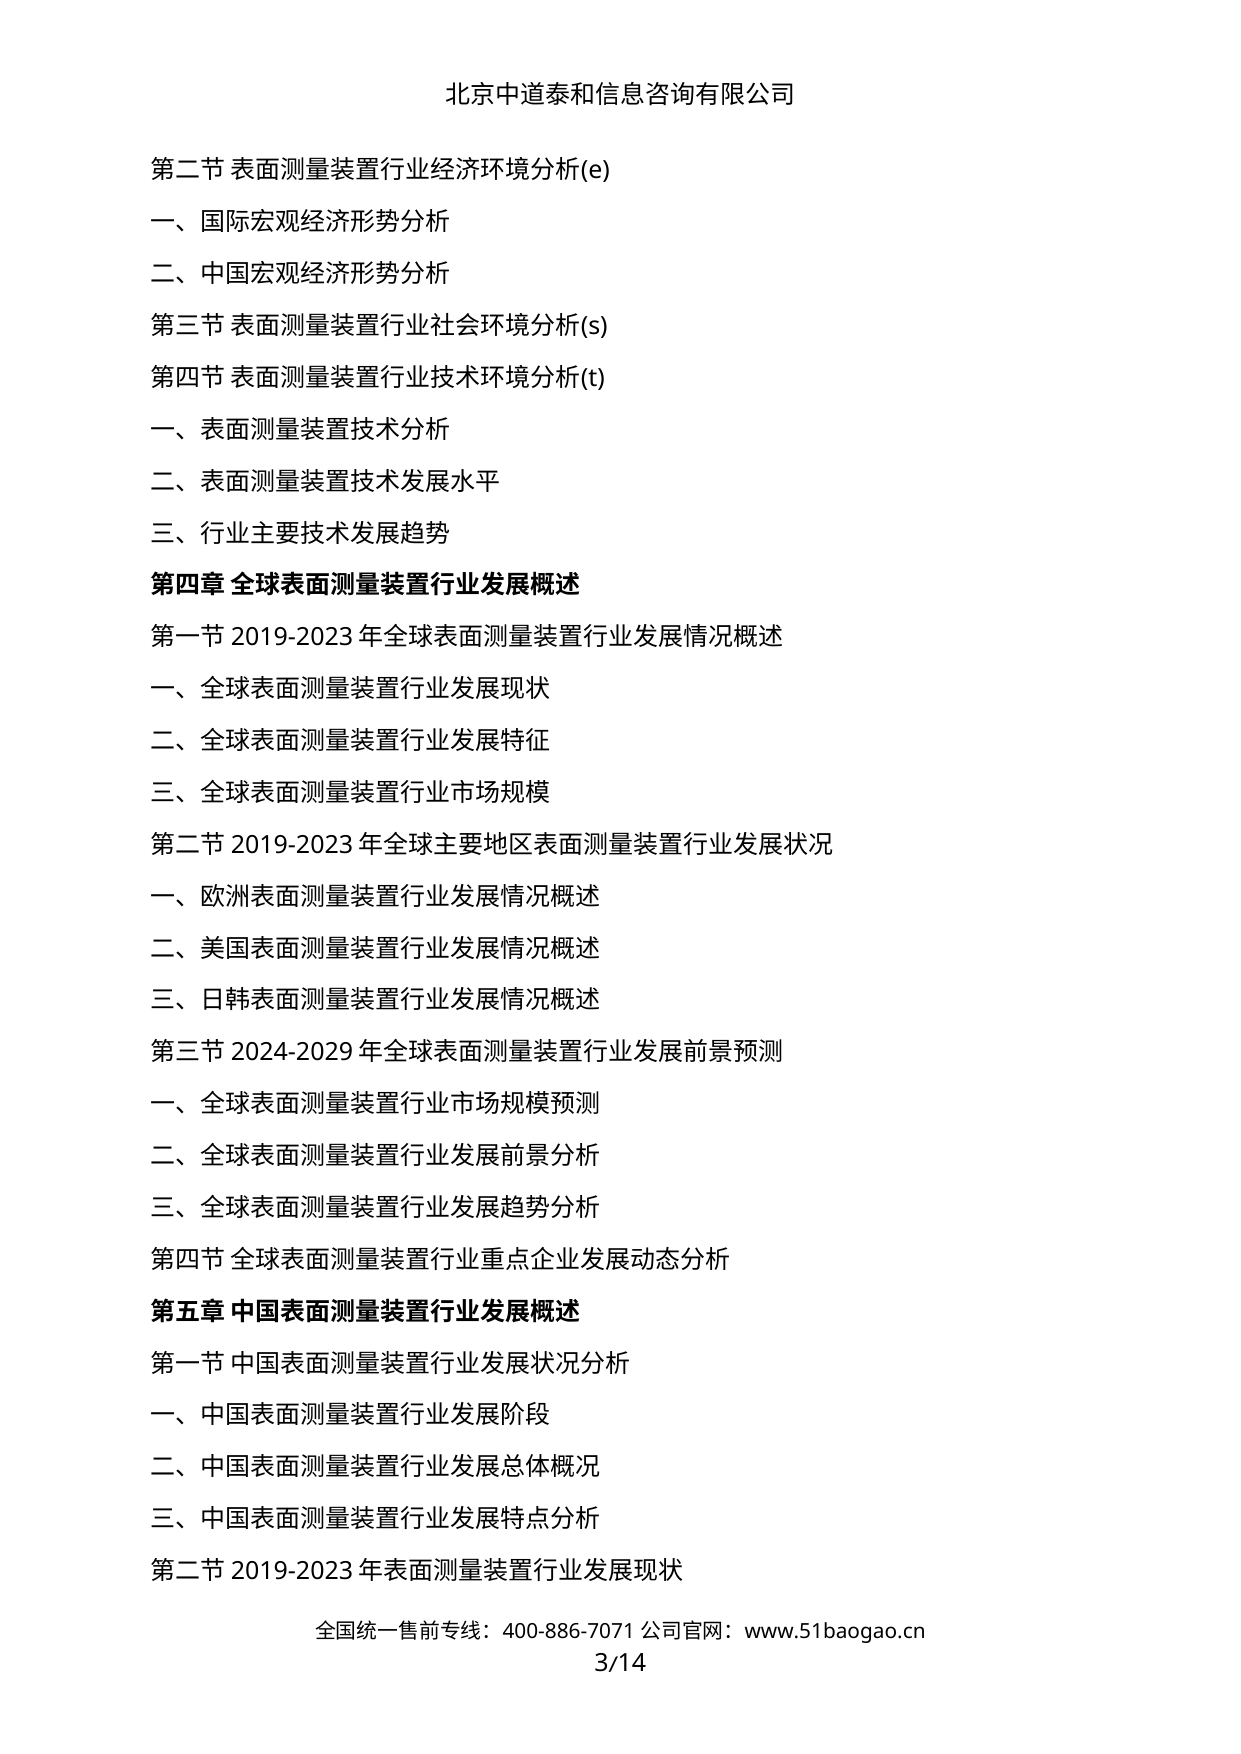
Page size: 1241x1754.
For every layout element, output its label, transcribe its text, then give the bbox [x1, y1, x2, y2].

text 一、国际宏观经济形势分析 [150, 202, 1090, 238]
text 二、美国表面测量装置行业发展情况概述 [150, 928, 1090, 964]
text 第二节 表面测量装置行业经济环境分析(e) [150, 150, 1090, 186]
text 三、全球表面测量装置行业发展趋势分析 [150, 1187, 1090, 1224]
text 二、全球表面测量装置行业发展特征 [150, 721, 1090, 757]
text 一、全球表面测量装置行业市场规模预测 [150, 1084, 1090, 1120]
text 三、全球表面测量装置行业市场规模 [150, 772, 1090, 809]
text 一、全球表面测量装置行业发展现状 [150, 669, 1090, 705]
text 二、中国宏观经济形势分析 [150, 254, 1090, 290]
text 三、行业主要技术发展趋势 [150, 513, 1090, 549]
text 第四章 全球表面测量装置行业发展概述 [150, 565, 1090, 601]
text 二、全球表面测量装置行业发展前景分析 [150, 1136, 1090, 1172]
text 二、表面测量装置技术发展水平 [150, 461, 1090, 497]
text 第三节 2024-2029年全球表面测量装置行业发展前景预测 [150, 1032, 1090, 1068]
text 第五章 中国表面测量装置行业发展概述 [150, 1291, 1090, 1327]
text 第四节 全球表面测量装置行业重点企业发展动态分析 [150, 1239, 1090, 1276]
text 第一节 2019-2023年全球表面测量装置行业发展情况概述 [150, 617, 1090, 653]
text 第三节 表面测量装置行业社会环境分析(s) [150, 306, 1090, 342]
text 三、中国表面测量装置行业发展特点分析 [150, 1499, 1090, 1535]
text 第一节 中国表面测量装置行业发展状况分析 [150, 1343, 1090, 1379]
text 第四节 表面测量装置行业技术环境分析(t) [150, 357, 1090, 394]
text 第二节 2019-2023年全球主要地区表面测量装置行业发展状况 [150, 824, 1090, 861]
text 一、表面测量装置技术分析 [150, 409, 1090, 446]
text 一、欧洲表面测量装置行业发展情况概述 [150, 876, 1090, 912]
text 第二节 2019-2023年表面测量装置行业发展现状 [150, 1551, 1090, 1587]
text 三、日韩表面测量装置行业发展情况概述 [150, 980, 1090, 1016]
text 一、中国表面测量装置行业发展阶段 [150, 1395, 1090, 1431]
text 二、中国表面测量装置行业发展总体概况 [150, 1447, 1090, 1483]
